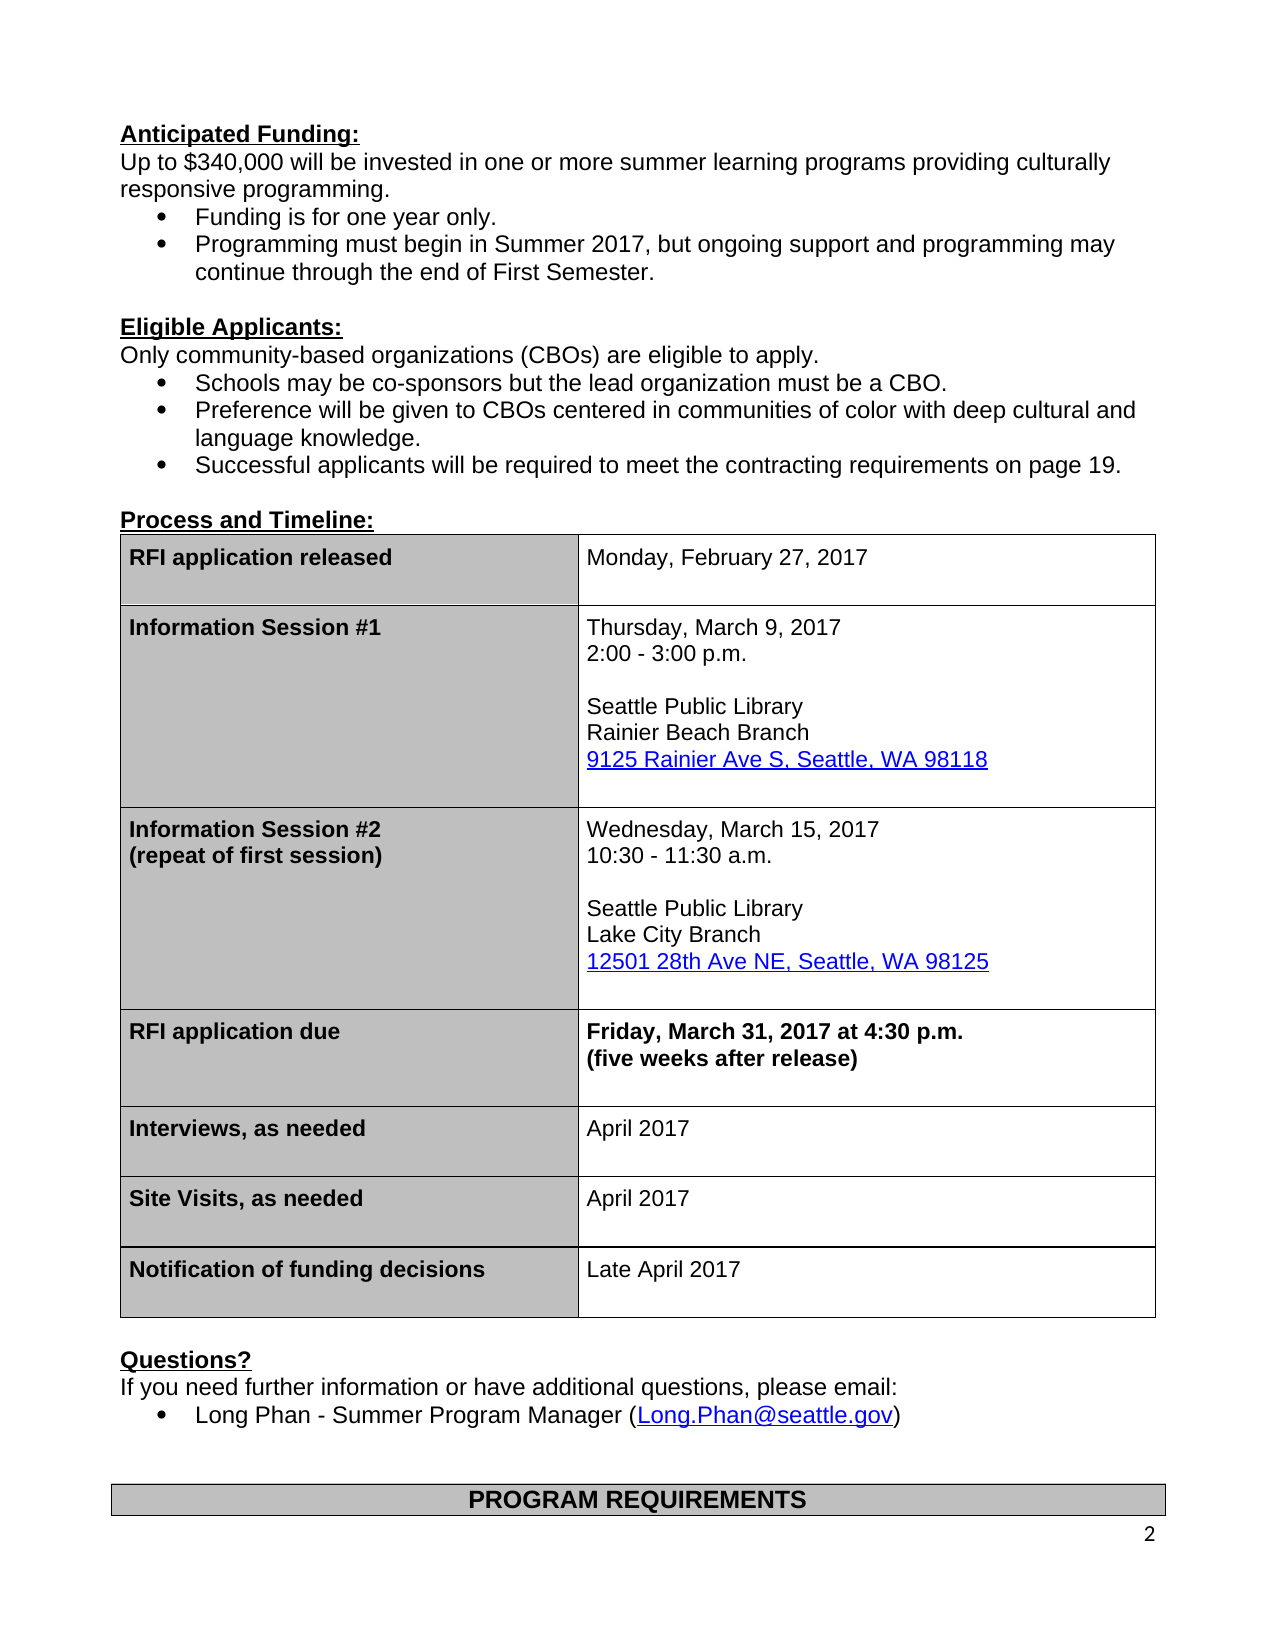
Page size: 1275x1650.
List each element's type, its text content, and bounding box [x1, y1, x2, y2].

table_header Monday, February 27, 2017 [579, 535, 1155, 604]
table_cell Notification of funding decisions [121, 1248, 578, 1317]
table_cell RFI application due [121, 1010, 578, 1106]
list Funding is for one year only. [157, 203, 1155, 230]
table_cell April 2017 [579, 1107, 1155, 1176]
list Successful applicants will be required to meet the contracting requirements on page 19. [157, 451, 1155, 479]
table_cell April 2017 [579, 1177, 1155, 1246]
table_cell Site Visits, as needed [121, 1177, 578, 1246]
list Long Phan - Summer Program Manager (Long.Phan@seattle.gov) [157, 1401, 1155, 1428]
table_header RFI application released [121, 535, 578, 604]
text Only community-based organizations (CBOs) are eligible to apply. [120, 341, 1155, 368]
text Questions? [120, 1346, 1155, 1373]
list Programming must begin in Summer 2017, but ongoing support and programming may continue through the end of First Semester. [157, 230, 1155, 286]
table_cell Interviews, as needed [121, 1107, 578, 1176]
text Up to $340,000 will be invested in one or more summer learning programs providing culturally responsive programming. [120, 148, 1155, 203]
table_cell Information Session #1 [121, 606, 578, 807]
text If you need further information or have additional questions, please email: [120, 1373, 1155, 1401]
text PROGRAM REQUIREMENTS [112, 1485, 1165, 1515]
text Eligible Applicants: [120, 313, 1155, 341]
text Process and Timeline: [120, 506, 1155, 534]
table_cell Information Session #2 (repeat of first session) [121, 808, 578, 1009]
list Schools may be co-sponsors but the lead organization must be a CBO. [157, 368, 1155, 396]
table_cell Friday, March 31, 2017 at 4:30 p.m. (five weeks after release) [579, 1010, 1155, 1106]
text Anticipated Funding: [120, 120, 1155, 148]
table_cell Wednesday, March 15, 2017 10:30 - 11:30 a.m. Seattle Public Library Lake City Branch 12501 28th Ave NE, Seattle, WA 98125 [579, 808, 1155, 1009]
table_cell Late April 2017 [579, 1248, 1155, 1317]
list Preference will be given to CBOs centered in communities of color with deep cultural and language knowledge. [157, 396, 1155, 451]
table_cell Thursday, March 9, 2017 2:00 - 3:00 p.m. Seattle Public Library Rainier Beach Branch 9125 Rainier Ave S, Seattle, WA 98118 [579, 606, 1155, 807]
